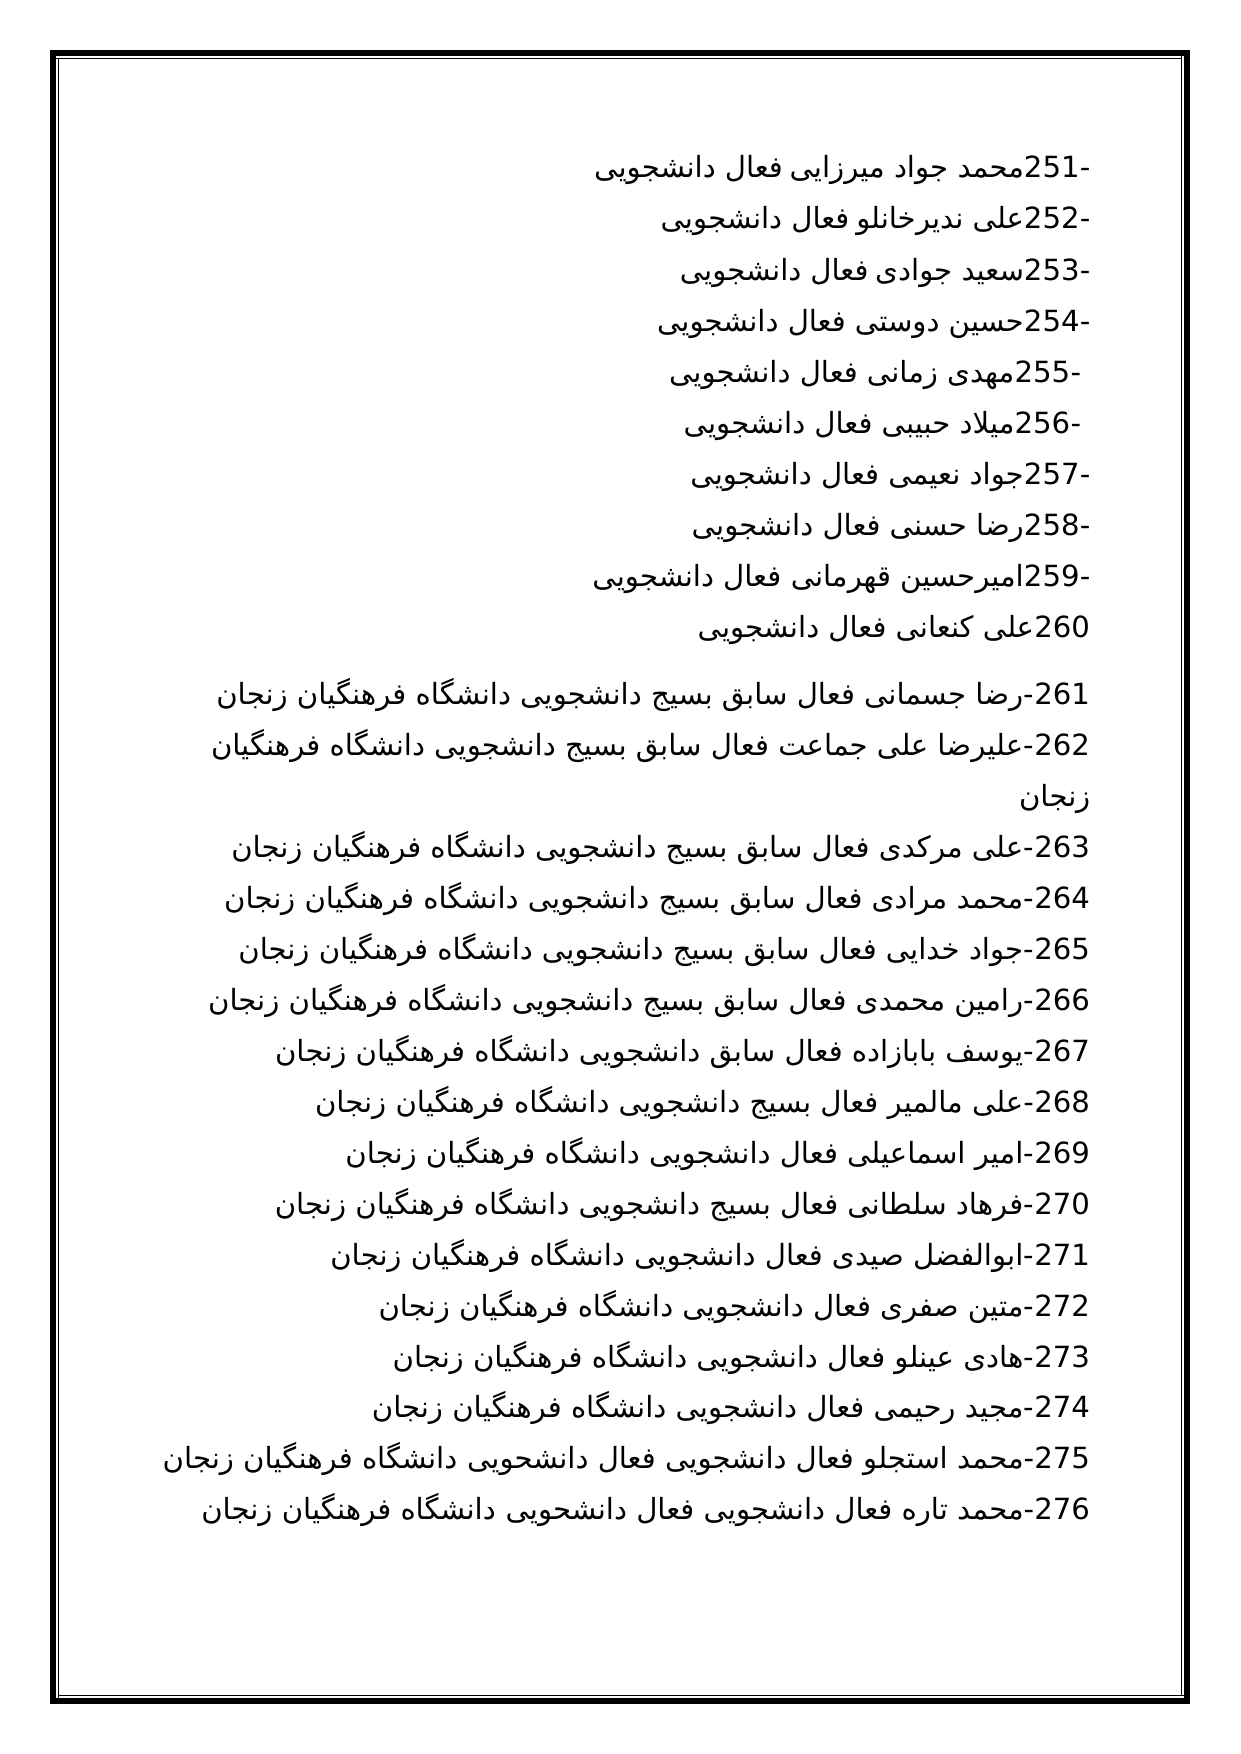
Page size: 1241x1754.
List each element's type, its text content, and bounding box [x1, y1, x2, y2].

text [150, 1442, 1090, 1527]
text 273-هادی عینلو فعال دانشجویی دانشگاه فرهنگیان زنجان [150, 1340, 1090, 1374]
text 261-رضا جسمانی فعال سابق بسیج دانشجویی دانشگاه فرهنگیان زنجان 262-علیرضا علی جماعت فعال سابق بسیج دانشجویی دانشگاه فرهنگیان زنجان 263-علی مرکدی فعال سابق بسیج دانشجویی دانشگاه فرهنگیان زنجان 264-محمد مرادی فعال سابق بسیج دانشجویی دانشگاه فرهنگیان زنجان 265-جواد خدایی فعال سابق بسیج دانشجویی دانشگاه فرهنگیان زنجان 266-رامین محمدی فعال سابق بسیج دانشجویی دانشگاه فرهنگیان زنجان 267-یوسف بابازاده فعال سابق دانشجویی دانشگاه فرهنگیان زنجان 268-علی مالمیر فعال بسیج دانشجویی دانشگاه فرهنگیان زنجان 269-امیر اسماعیلی فعال دانشجویی دانشگاه فرهنگیان زنجان 270-فرهاد سلطانی فعال بسیج دانشجویی دانشگاه فرهنگیان زنجان 271-ابوالفضل صیدی فعال دانشجویی دانشگاه فرهنگیان زنجان [150, 678, 1090, 1272]
text 260علی کنعانی فعال دانشجویی [150, 610, 1090, 644]
text -258رضا حسنی فعال دانشجویی [150, 508, 1090, 542]
text -254حسین دوستی فعال دانشجویی [150, 304, 1090, 338]
text -253سعید جوادی فعال دانشجویی [150, 253, 1090, 287]
text 272-متین صفری فعال دانشجویی دانشگاه فرهنگیان زنجان [150, 1289, 1090, 1323]
text -256میلاد حبیبی فعال دانشجویی -257جواد نعیمی فعال دانشجویی [150, 406, 1090, 491]
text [150, 150, 1090, 236]
text 274-مجید رحیمی فعال دانشجویی دانشگاه فرهنگیان زنجان [150, 1391, 1090, 1425]
text -259امیرحسین قهرمانی فعال دانشجویی [150, 559, 1090, 593]
text -255مهدی زمانی فعال دانشجویی [150, 355, 1090, 389]
